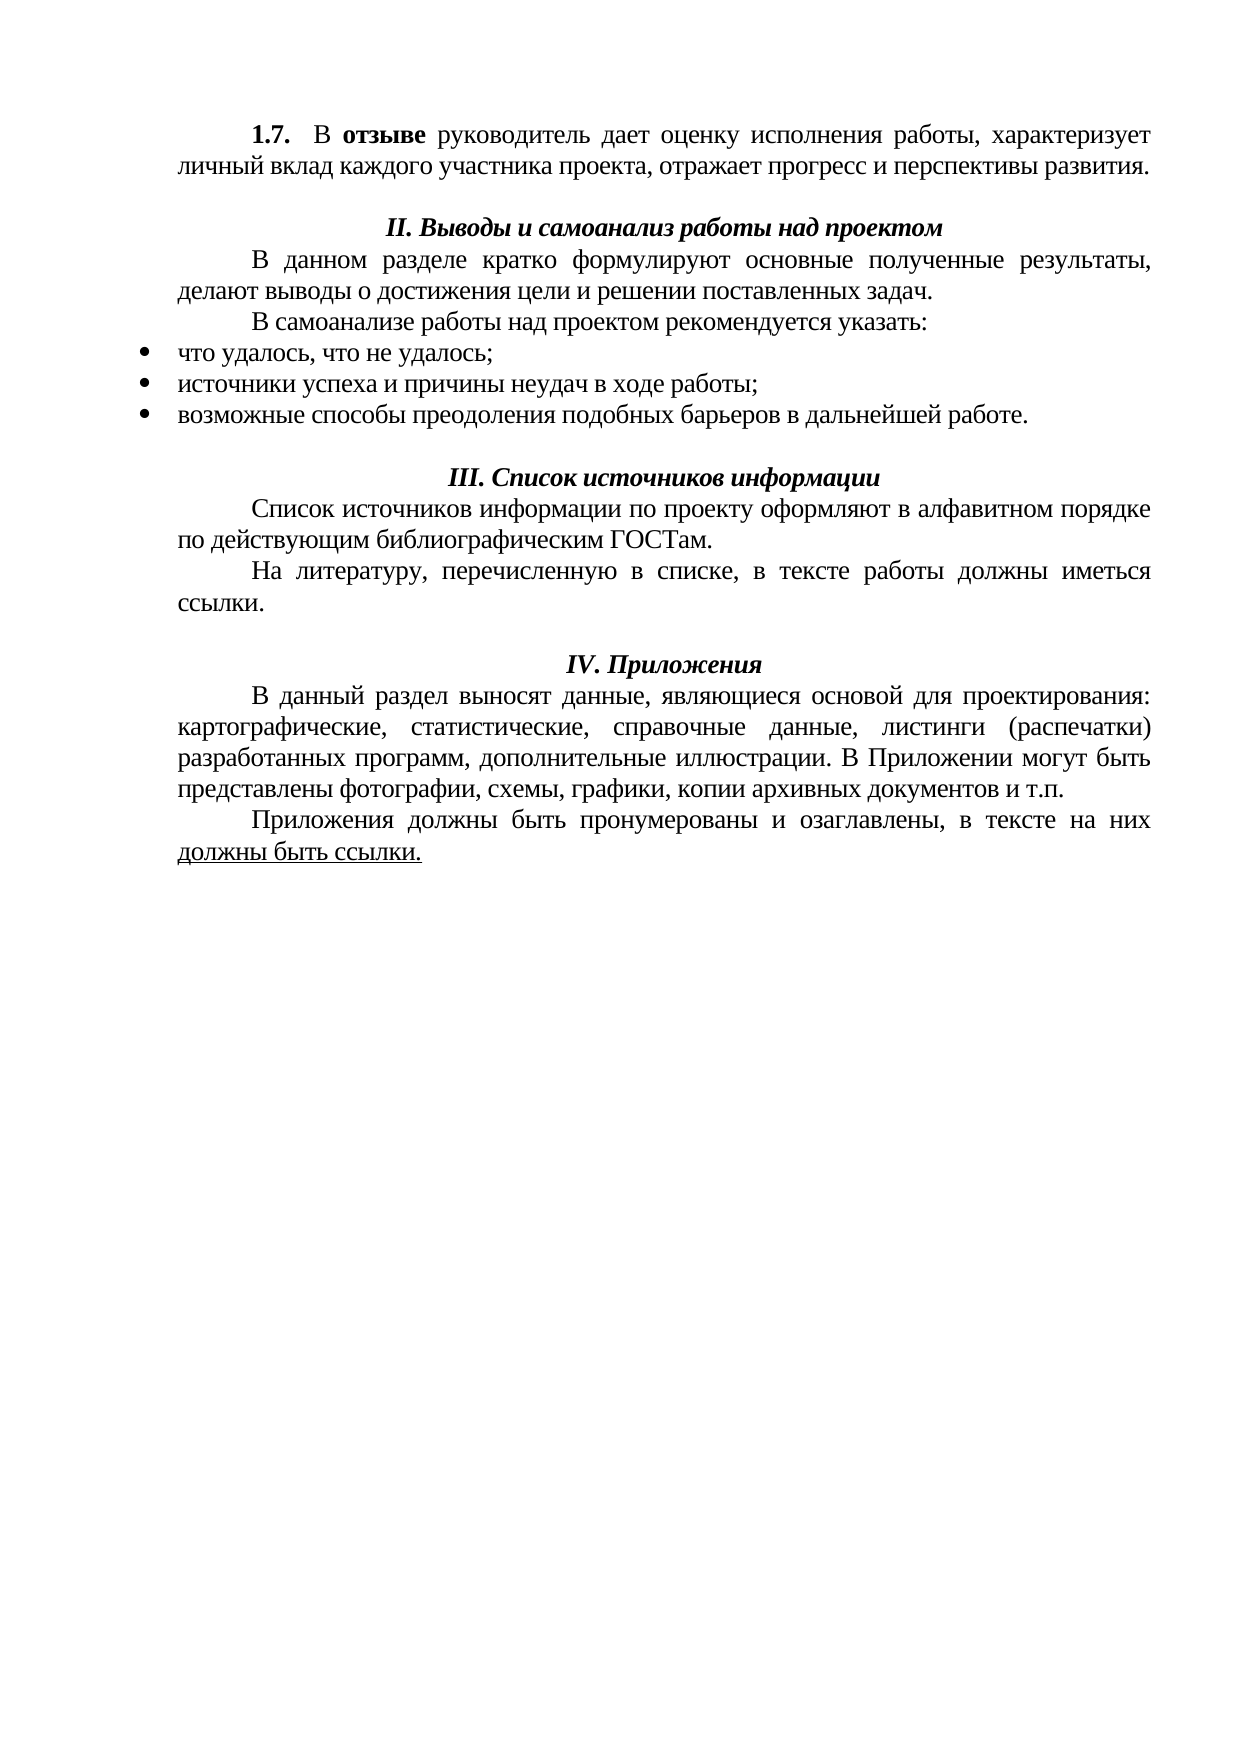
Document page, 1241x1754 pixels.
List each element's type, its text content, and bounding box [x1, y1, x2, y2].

text Приложения должны быть пронумерованы и озаглавлены, в тексте на них должны быть ссылки. [177, 804, 1152, 866]
text IV. Приложения [177, 648, 1152, 679]
text На литературу, перечисленную в списке, в тексте работы должны иметься ссылки. [177, 554, 1152, 617]
text III. Список источников информации [177, 461, 1152, 492]
text В данный раздел выносят данные, являющиеся основой для проектирования: картографические, статистические, справочные данные, листинги (распечатки) разработанных программ, дополнительные иллюстрации. В Приложении могут быть представлены фотографии, схемы, графики, копии архивных документов и т.п. [177, 679, 1152, 804]
text 1.7. В отзыве руководитель дает оценку исполнения работы, характеризует личный вклад каждого участника проекта, отражает прогресс и перспективы развития. [177, 118, 1152, 180]
list источники успеха и причины неудач в ходе работы; [140, 367, 1152, 399]
text В самоанализе работы над проектом рекомендуется указать: [177, 305, 1152, 336]
text Список источников информации по проекту оформляют в алфавитном порядке по действующим библиографическим ГОСТам. [177, 492, 1152, 554]
text В данном разделе кратко формулируют основные полученные результаты, делают выводы о достижения цели и решении поставленных задач. [177, 243, 1152, 305]
list что удалось, что не удалось; [140, 336, 1152, 367]
list возможные способы преодоления подобных барьеров в дальнейшей работе. [140, 399, 1152, 430]
text II. Выводы и самоанализ работы над проектом [177, 212, 1152, 243]
